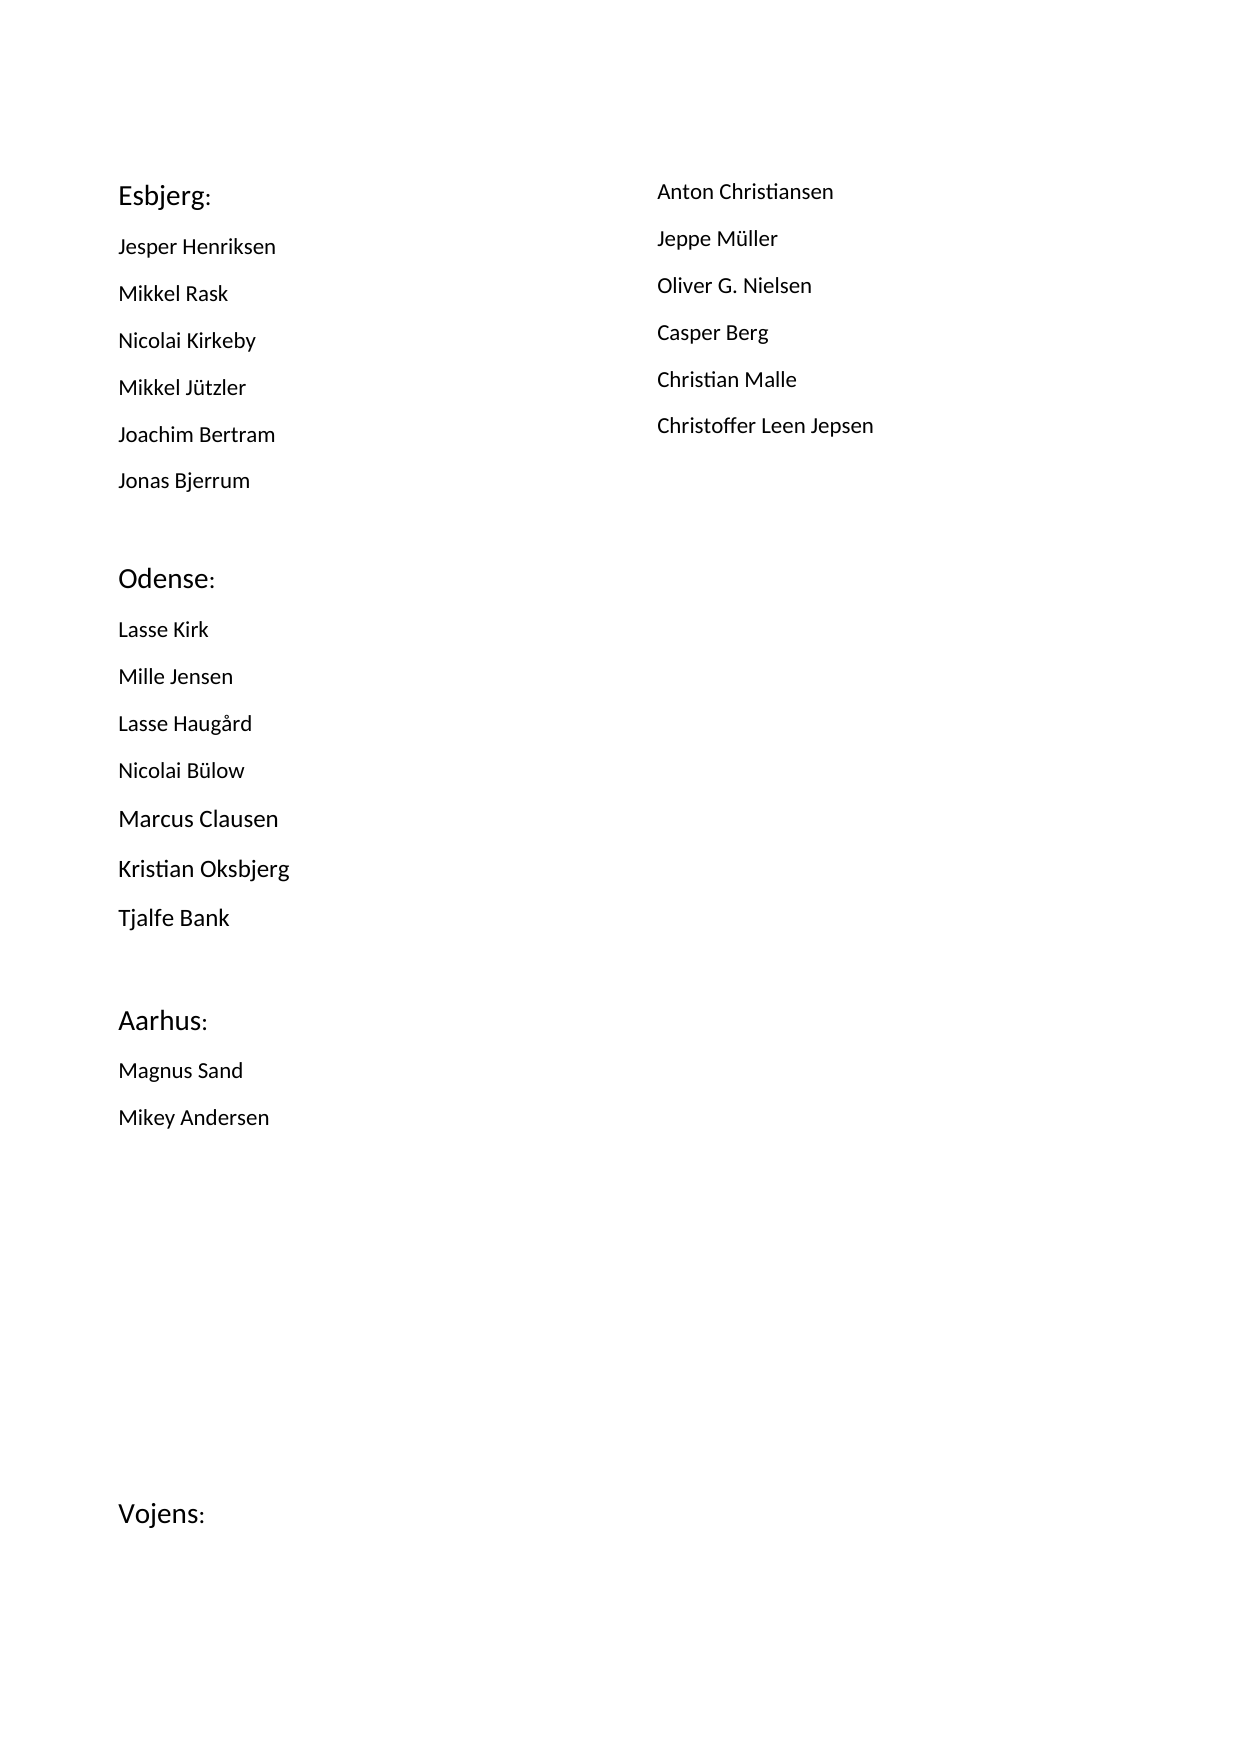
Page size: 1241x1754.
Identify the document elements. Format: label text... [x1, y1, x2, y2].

text Jonas Bjerrum [118, 467, 583, 495]
text Oliver G. Nielsen [657, 271, 1122, 299]
text Mikey Andersen [118, 1103, 583, 1132]
text Christoffer Leen Jepsen [657, 412, 1122, 439]
text Joachim Bertram [118, 420, 583, 448]
text Nicolai Bülow [118, 756, 583, 784]
text Kristian Oksbjerg [118, 853, 583, 883]
text Mikkel Jützler [118, 373, 583, 401]
text Odense: [118, 560, 583, 596]
text Christian Malle [657, 365, 1122, 393]
text Lasse Haugård [118, 709, 583, 737]
text Esbjerg: [118, 177, 583, 213]
text Jesper Henriksen [118, 232, 583, 260]
text Aarhus: [118, 1002, 583, 1037]
text Marcus Clausen [118, 803, 583, 834]
text Nicolai Kirkeby [118, 326, 583, 354]
text Jeppe Müller [657, 224, 1122, 252]
text Lasse Kirk [118, 616, 583, 643]
text Vojens: [118, 1495, 583, 1530]
text Mikkel Rask [118, 279, 583, 307]
text Magnus Sand [118, 1057, 583, 1085]
text Mille Jensen [118, 662, 583, 690]
text Casper Berg [657, 318, 1122, 346]
text Tjalfe Bank [118, 902, 583, 933]
text Anton Christiansen [657, 177, 1122, 205]
